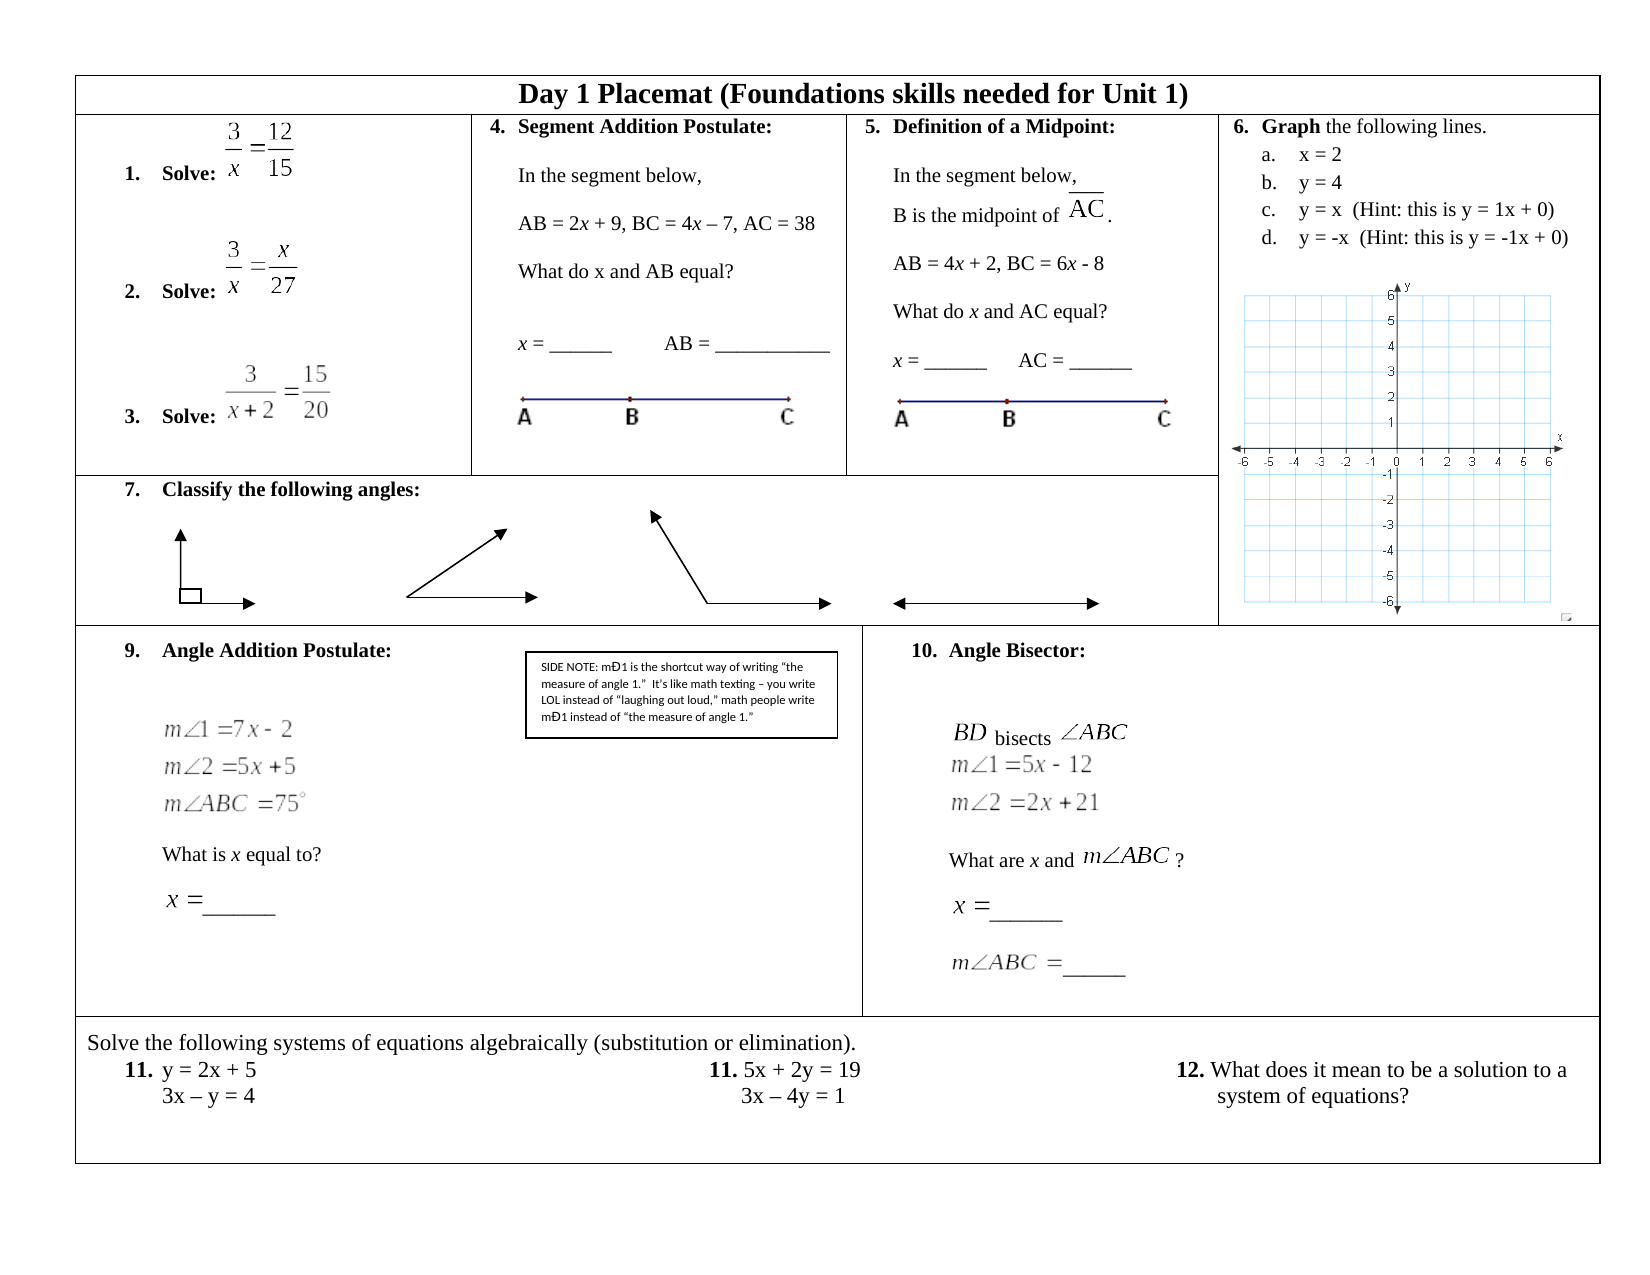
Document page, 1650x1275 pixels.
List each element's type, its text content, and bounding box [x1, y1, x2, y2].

table_cell Angle Bisector: bisects What are x and ? _______ ______ [863, 626, 1599, 1016]
table_header Day 1 Placemat (Foundations skills needed for Unit 1) [76, 76, 1599, 113]
picture [877, 383, 1197, 445]
table_cell Graph the following lines. x = 2 y = 4 y = x (Hint: this is y = 1x + 0) y = -x (Hint: this is y = -1x + 0) [1219, 115, 1599, 625]
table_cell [76, 1017, 1599, 1163]
table_cell Angle Addition Postulate: What is x equal to? _______ [76, 626, 862, 1016]
table_cell Solve: Solve: Solve: [76, 115, 471, 475]
table_cell Segment Addition Postulate: In the segment below, AB = 2x + 9, BC = 4x – 7, AC = 38 What do x and AB equal? x = ______ AB = ___________ [472, 115, 846, 475]
picture [1222, 272, 1572, 621]
table_cell Classify the following angles: [76, 476, 1218, 625]
picture [500, 381, 820, 443]
table_cell Definition of a Midpoint: In the segment below, B is the midpoint of . AB = 4x + 2, BC = 6x - 8 What do x and AC equal? x = ______ AC = ______ [847, 115, 1218, 475]
